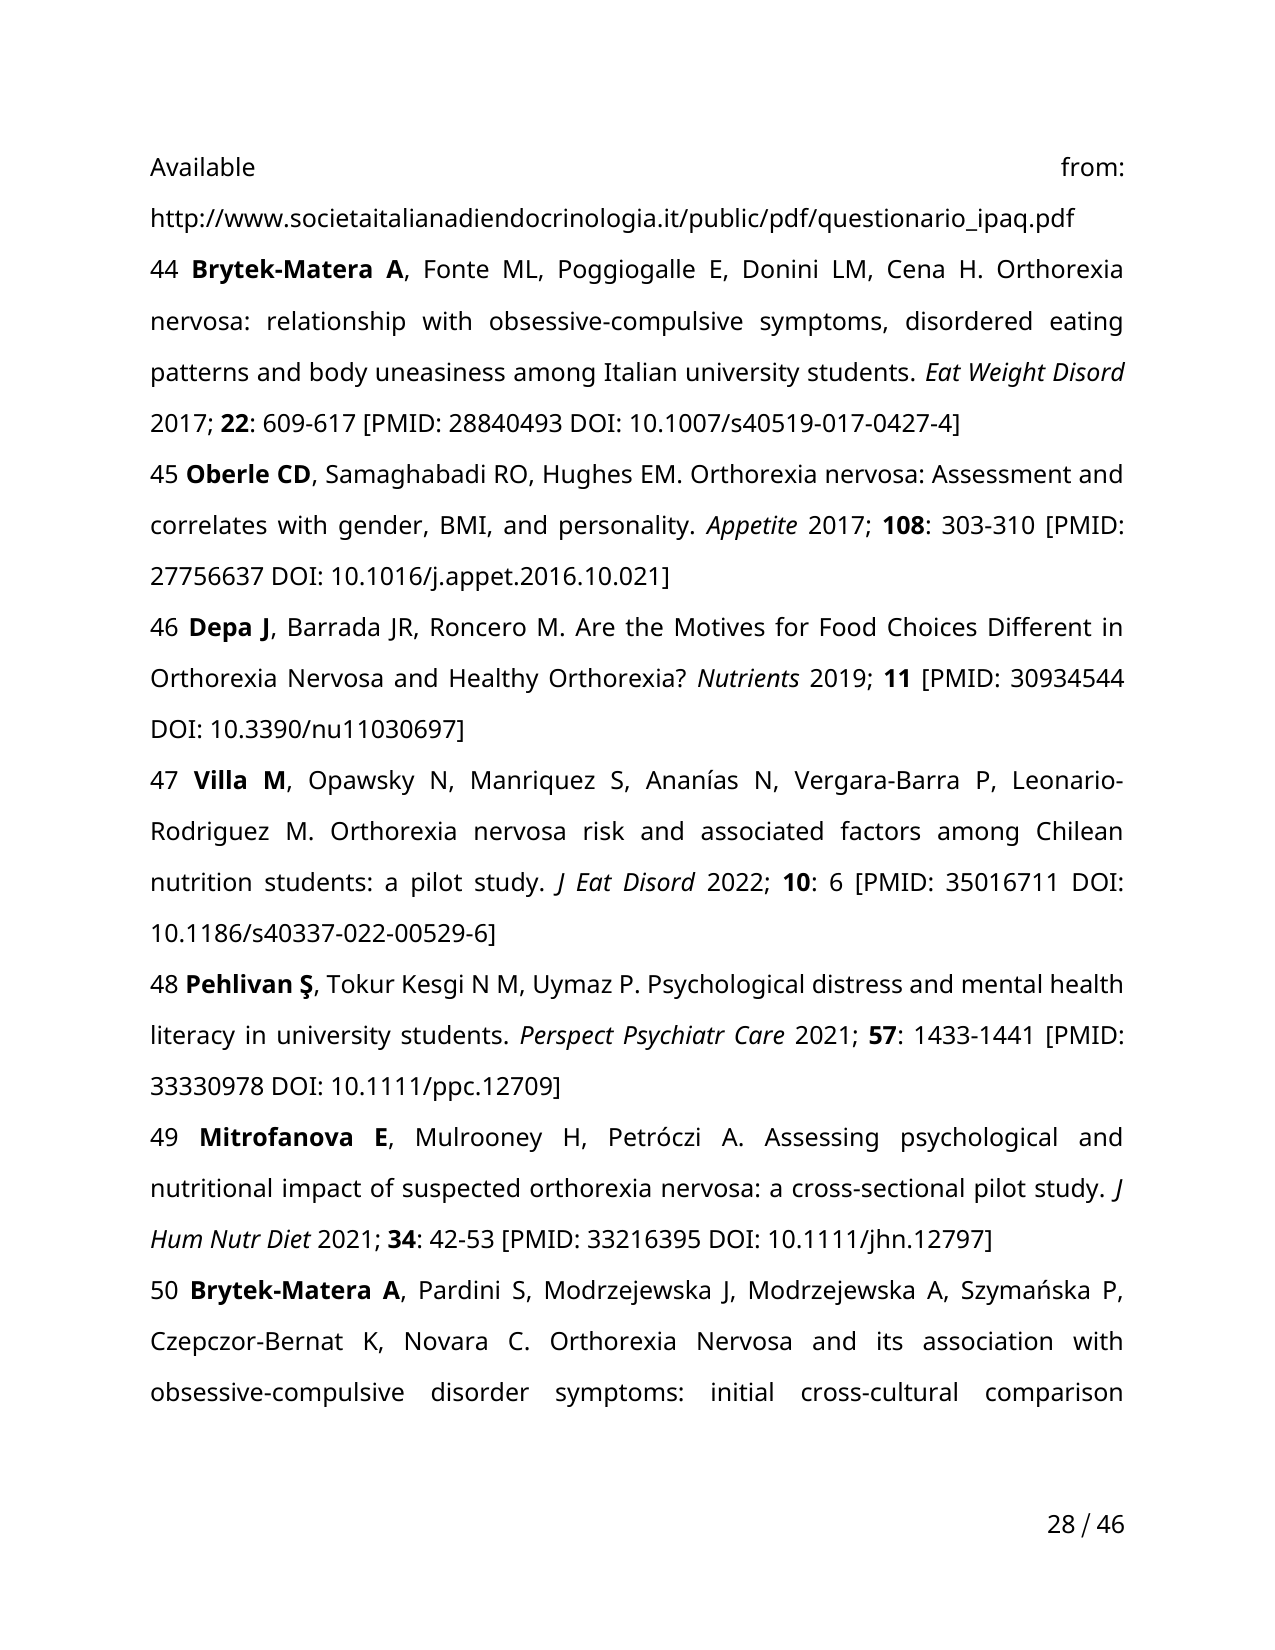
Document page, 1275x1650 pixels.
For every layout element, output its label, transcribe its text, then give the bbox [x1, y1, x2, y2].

text 45 Oberle CD, Samaghabadi RO, Hughes EM. Orthorexia nervosa: Assessment and correlates with gender, BMI, and personality. Appetite 2017; 108: 303-310 [PMID: 27756637 DOI: 10.1016/j.appet.2016.10.021] [150, 456, 1125, 592]
text 49 Mitrofanova E, Mulrooney H, Petróczi A. Assessing psychological and nutritional impact of suspected orthorexia nervosa: a cross-sectional pilot study. J Hum Nutr Diet 2021; 34: 42-53 [PMID: 33216395 DOI: 10.1111/jhn.12797] [150, 1120, 1125, 1256]
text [150, 1273, 1125, 1409]
text 48 Pehlivan Ş, Tokur Kesgi N M, Uymaz P. Psychological distress and mental health literacy in university students. Perspect Psychiatr Care 2021; 57: 1433-1441 [PMID: 33330978 DOI: 10.1111/ppc.12709] [150, 967, 1125, 1103]
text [150, 150, 1125, 235]
text 44 Brytek-Matera A, Fonte ML, Poggiogalle E, Donini LM, Cena H. Orthorexia nervosa: relationship with obsessive-compulsive symptoms, disordered eating patterns and body uneasiness among Italian university students. Eat Weight Disord 2017; 22: 609-617 [PMID: 28840493 DOI: 10.1007/s40519-017-0427-4] [150, 252, 1125, 439]
text 46 Depa J, Barrada JR, Roncero M. Are the Motives for Food Choices Different in Orthorexia Nervosa and Healthy Orthorexia? Nutrients 2019; 11 [PMID: 30934544 DOI: 10.3390/nu11030697] [150, 609, 1125, 746]
text 47 Villa M, Opawsky N, Manriquez S, Ananías N, Vergara-Barra P, Leonario-Rodriguez M. Orthorexia nervosa risk and associated factors among Chilean nutrition students: a pilot study. J Eat Disord 2022; 10: 6 [PMID: 35016711 DOI: 10.1186/s40337-022-00529-6] [150, 762, 1125, 950]
